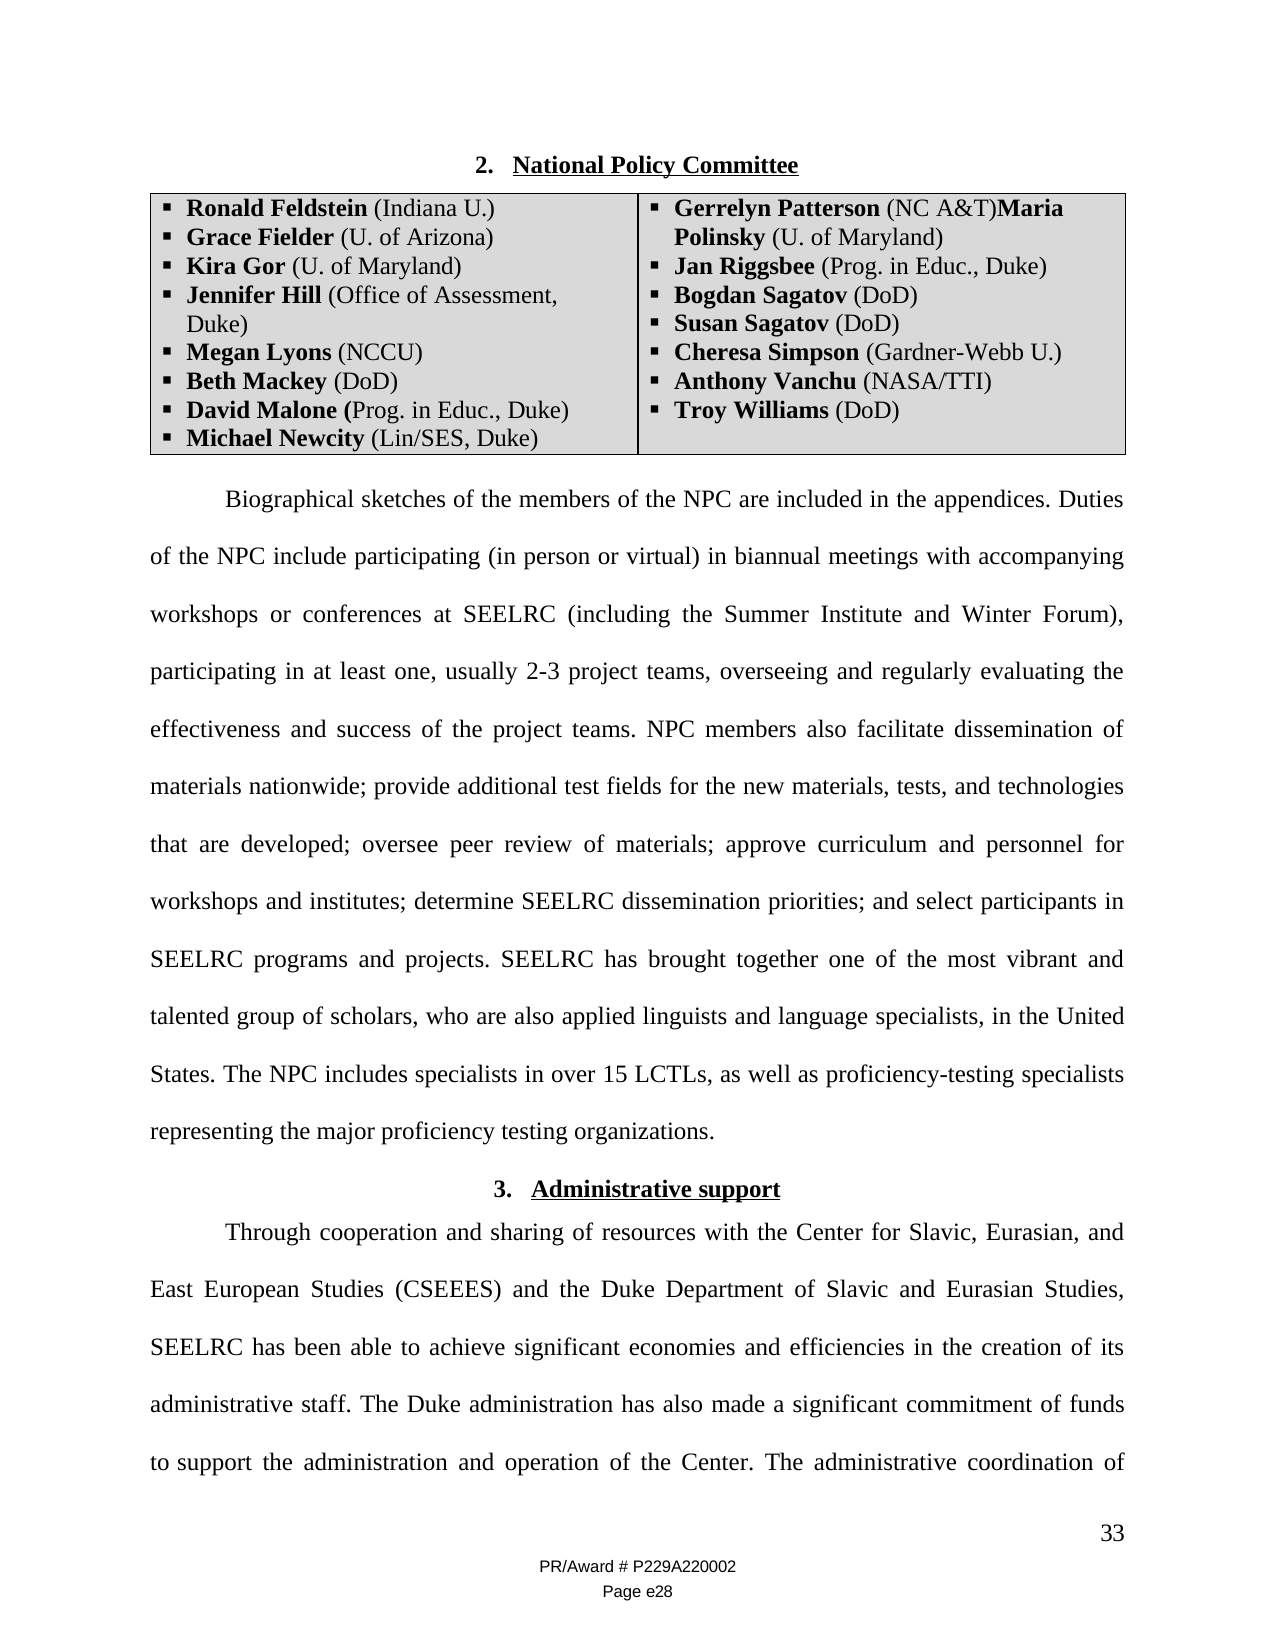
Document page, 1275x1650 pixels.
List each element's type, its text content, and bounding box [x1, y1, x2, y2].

subtitle Administrative support [493, 1174, 1148, 1203]
subtitle National Policy Committee [475, 150, 1148, 179]
text Biographical sketches of the members of the NPC are included in the appendices. Duties of the NPC include participating (in person or virtual) in biannual meetings with accompanying workshops or conferences at SEELRC (including the Summer Institute and Winter Forum), participating in at least one, usually 2-3 project teams, overseeing and regularly evaluating the effectiveness and success of the project teams. NPC members also facilitate dissemination of materials nationwide; provide additional test fields for the new materials, tests, and technologies that are developed; oversee peer review of materials; approve curriculum and personnel for workshops and institutes; determine SEELRC dissemination priorities; and select participants in SEELRC programs and projects. SEELRC has brought together one of the most vibrant and talented group of scholars, who are also applied linguists and language specialists, in the United States. The NPC includes specialists in over 15 LCTLs, as well as proficiency-testing specialists representing the major proficiency testing organizations. [150, 455, 1125, 1145]
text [150, 1217, 1125, 1476]
